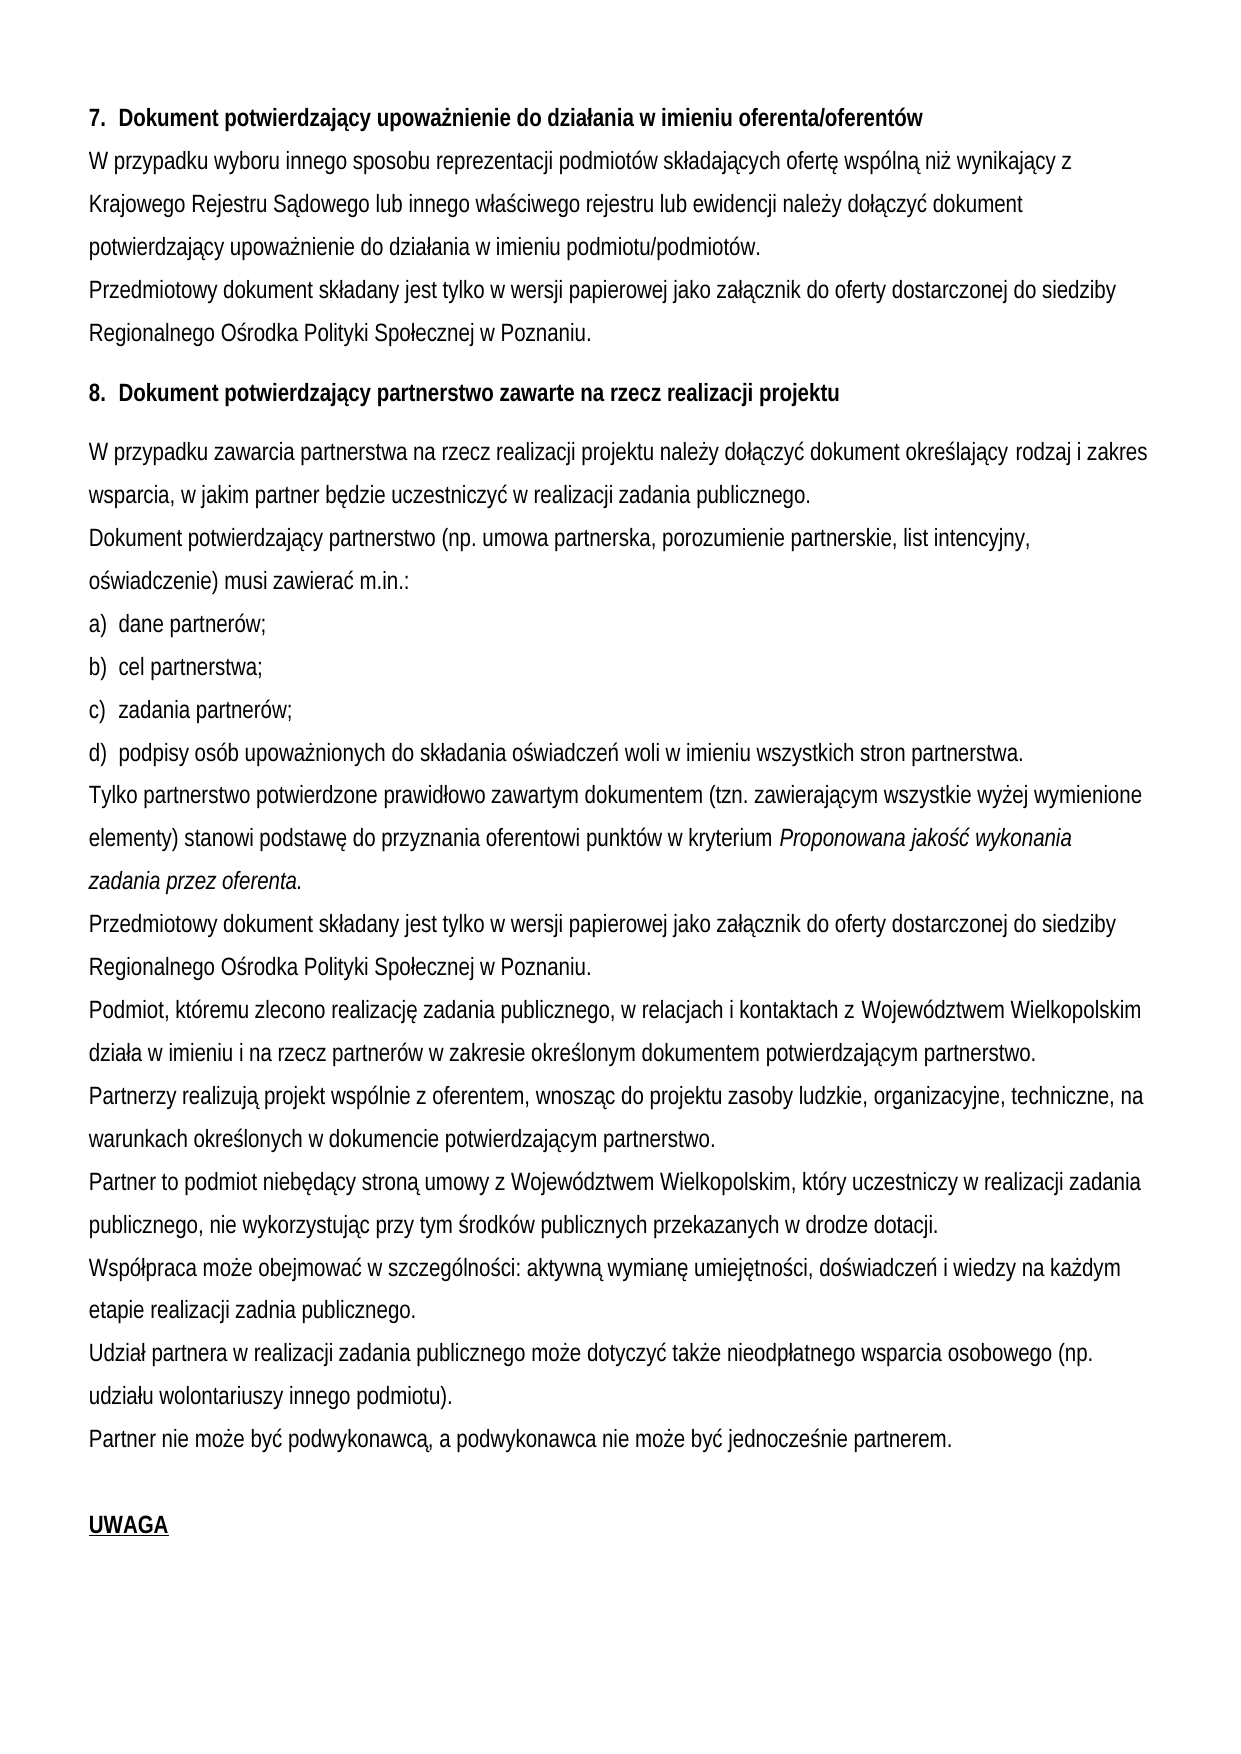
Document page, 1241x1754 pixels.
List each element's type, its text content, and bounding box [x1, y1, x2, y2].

text UWAGA [89, 1510, 1152, 1539]
text Partner to podmiot niebędący stroną umowy z Województwem Wielkopolskim, który uczestniczy w realizacji zadania publicznego, nie wykorzystując przy tym środków publicznych przekazanych w drodze dotacji. [89, 1167, 1152, 1238]
text Udział partnera w realizacji zadania publicznego może dotyczyć także nieodpłatnego wsparcia osobowego (np. udziału wolontariuszy innego podmiotu). [89, 1338, 1152, 1410]
list Dokument potwierdzający partnerstwo zawarte na rzecz realizacji projektu [89, 377, 1152, 406]
list podpisy osób upoważnionych do składania oświadczeń woli w imieniu wszystkich stron partnerstwa. [89, 737, 1152, 766]
text Tylko partnerstwo potwierdzone prawidłowo zawartym dokumentem (tzn. zawierającym wszystkie wyżej wymienione elementy) stanowi podstawę do przyznania oferentowi punktów w kryterium Proponowana jakość wykonania zadania przez oferenta. [89, 780, 1152, 895]
list dane partnerów; [89, 609, 1152, 637]
list cel partnerstwa; [89, 652, 1152, 680]
list zadania partnerów; [89, 694, 1152, 723]
text Dokument potwierdzający partnerstwo (np. umowa partnerska, porozumienie partnerskie, list intencyjny, oświadczenie) musi zawierać m.in.: [89, 523, 1152, 594]
text Partner nie może być podwykonawcą, a podwykonawca nie może być jednocześnie partnerem. [89, 1424, 1152, 1453]
list Dokument potwierdzający upoważnienie do działania w imieniu oferenta/oferentów W przypadku wyboru innego sposobu reprezentacji podmiotów składających ofertę wspólną niż wynikający z Krajowego Rejestru Sądowego lub innego właściwego rejestru lub ewidencji należy dołączyć dokument potwierdzający upoważnienie do działania w imieniu podmiotu/podmiotów. [89, 103, 1152, 261]
text Partnerzy realizują projekt wspólnie z oferentem, wnosząc do projektu zasoby ludzkie, organizacyjne, techniczne, na warunkach określonych w dokumencie potwierdzającym partnerstwo. [89, 1081, 1152, 1152]
text W przypadku zawarcia partnerstwa na rzecz realizacji projektu należy dołączyć dokument określający rodzaj i zakres wsparcia, w jakim partner będzie uczestniczyć w realizacji zadania publicznego. [89, 437, 1152, 509]
text Podmiot, któremu zlecono realizację zadania publicznego, w relacjach i kontaktach z Województwem Wielkopolskim działa w imieniu i na rzecz partnerów w zakresie określonym dokumentem potwierdzającym partnerstwo. [89, 995, 1152, 1067]
text Współpraca może obejmować w szczególności: aktywną wymianę umiejętności, doświadczeń i wiedzy na każdym etapie realizacji zadnia publicznego. [89, 1252, 1152, 1324]
